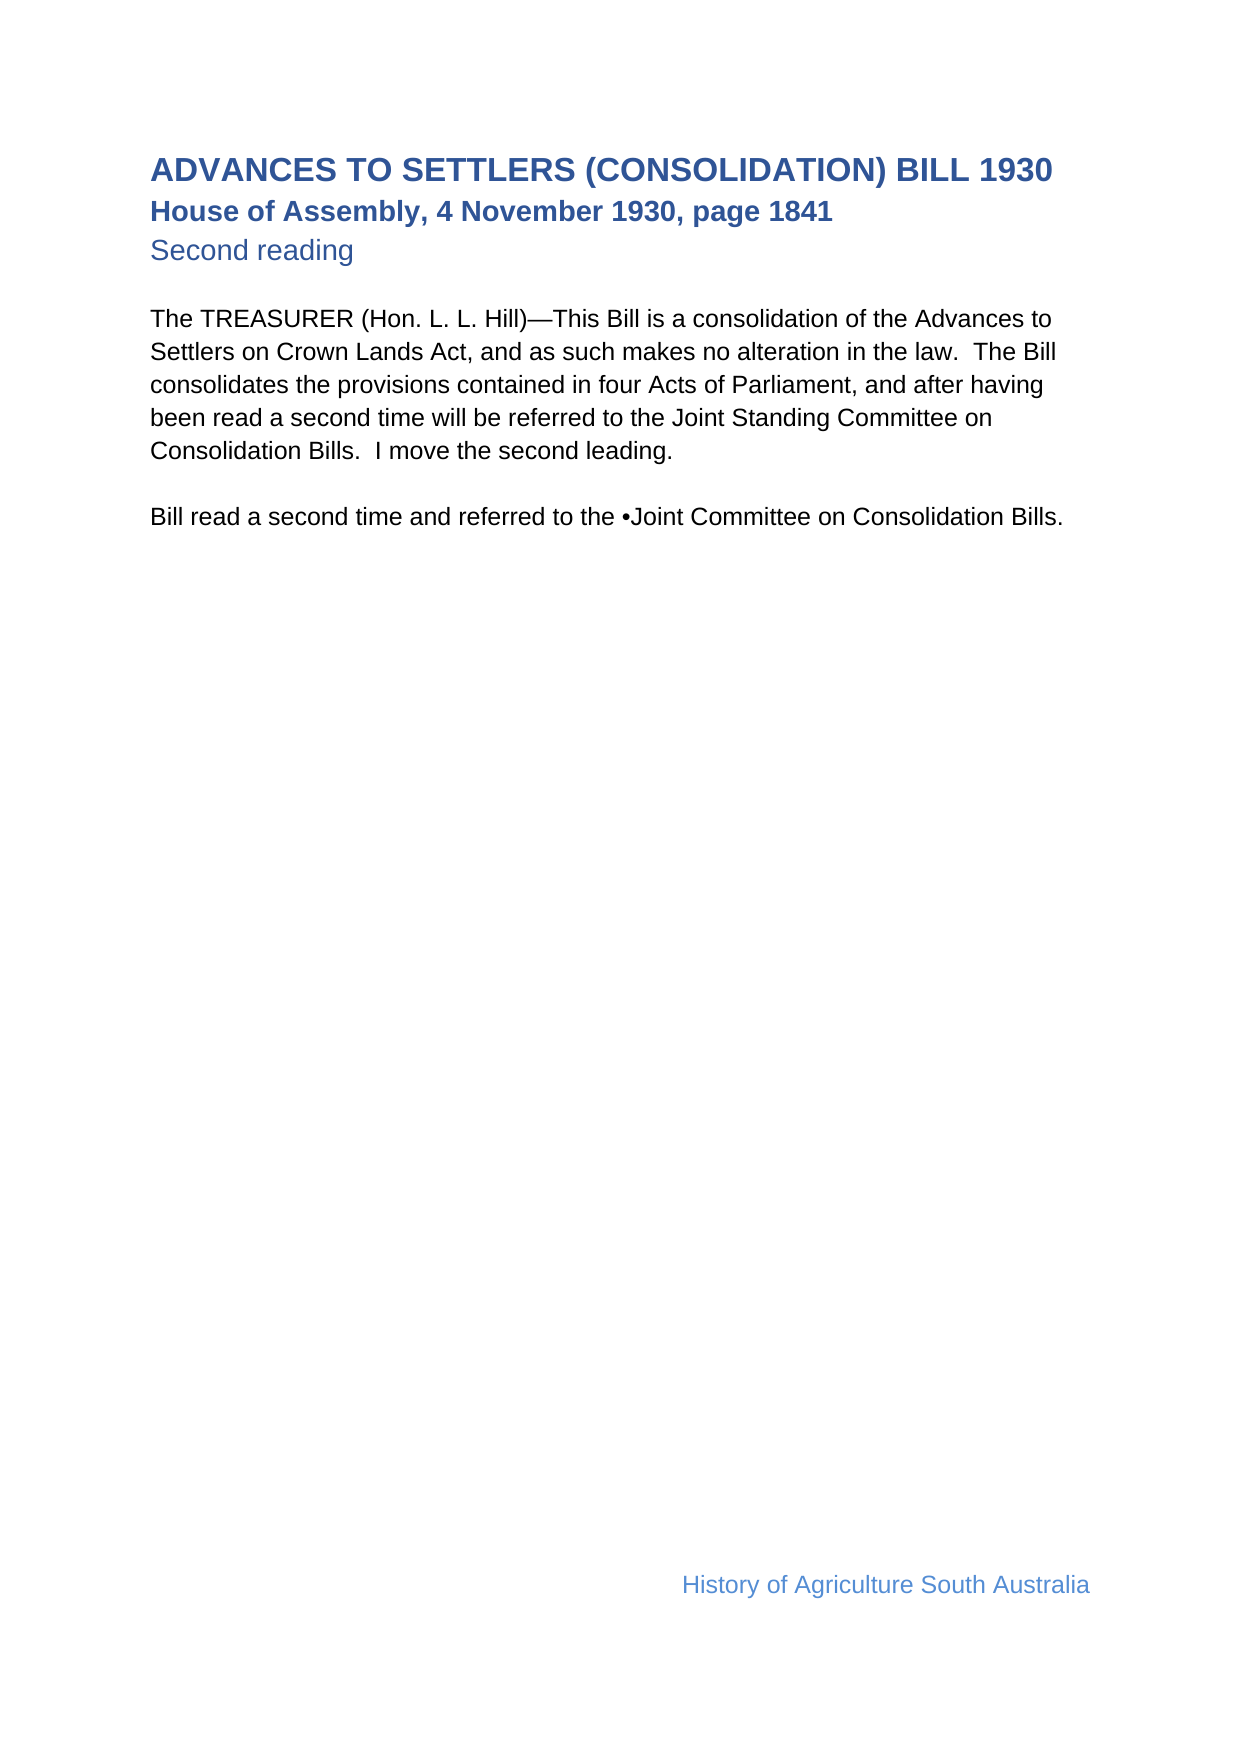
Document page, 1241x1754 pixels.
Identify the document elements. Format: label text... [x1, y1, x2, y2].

text Second reading [150, 233, 1090, 266]
text ADVANCES TO SETTLERS (CONSOLIDATION) BILL 1930 [150, 150, 1088, 188]
text House of Assembly, 4 November 1930, page 1841 [150, 194, 1088, 228]
text Bill read a second time and referred to the •Joint Committee on Consolidation Bills. [150, 502, 1086, 531]
text The TREASURER (Hon. L. L. Hill)—This Bill is a consolidation of the Advances to Settlers on Crown Lands Act, and as such makes no alteration in the law. The Bill consolidates the provisions contained in four Acts of Parliament, and after having been read a second time will be referred to the Joint Standing Committee on Consolidation Bills. I move the second leading. [150, 304, 1086, 465]
